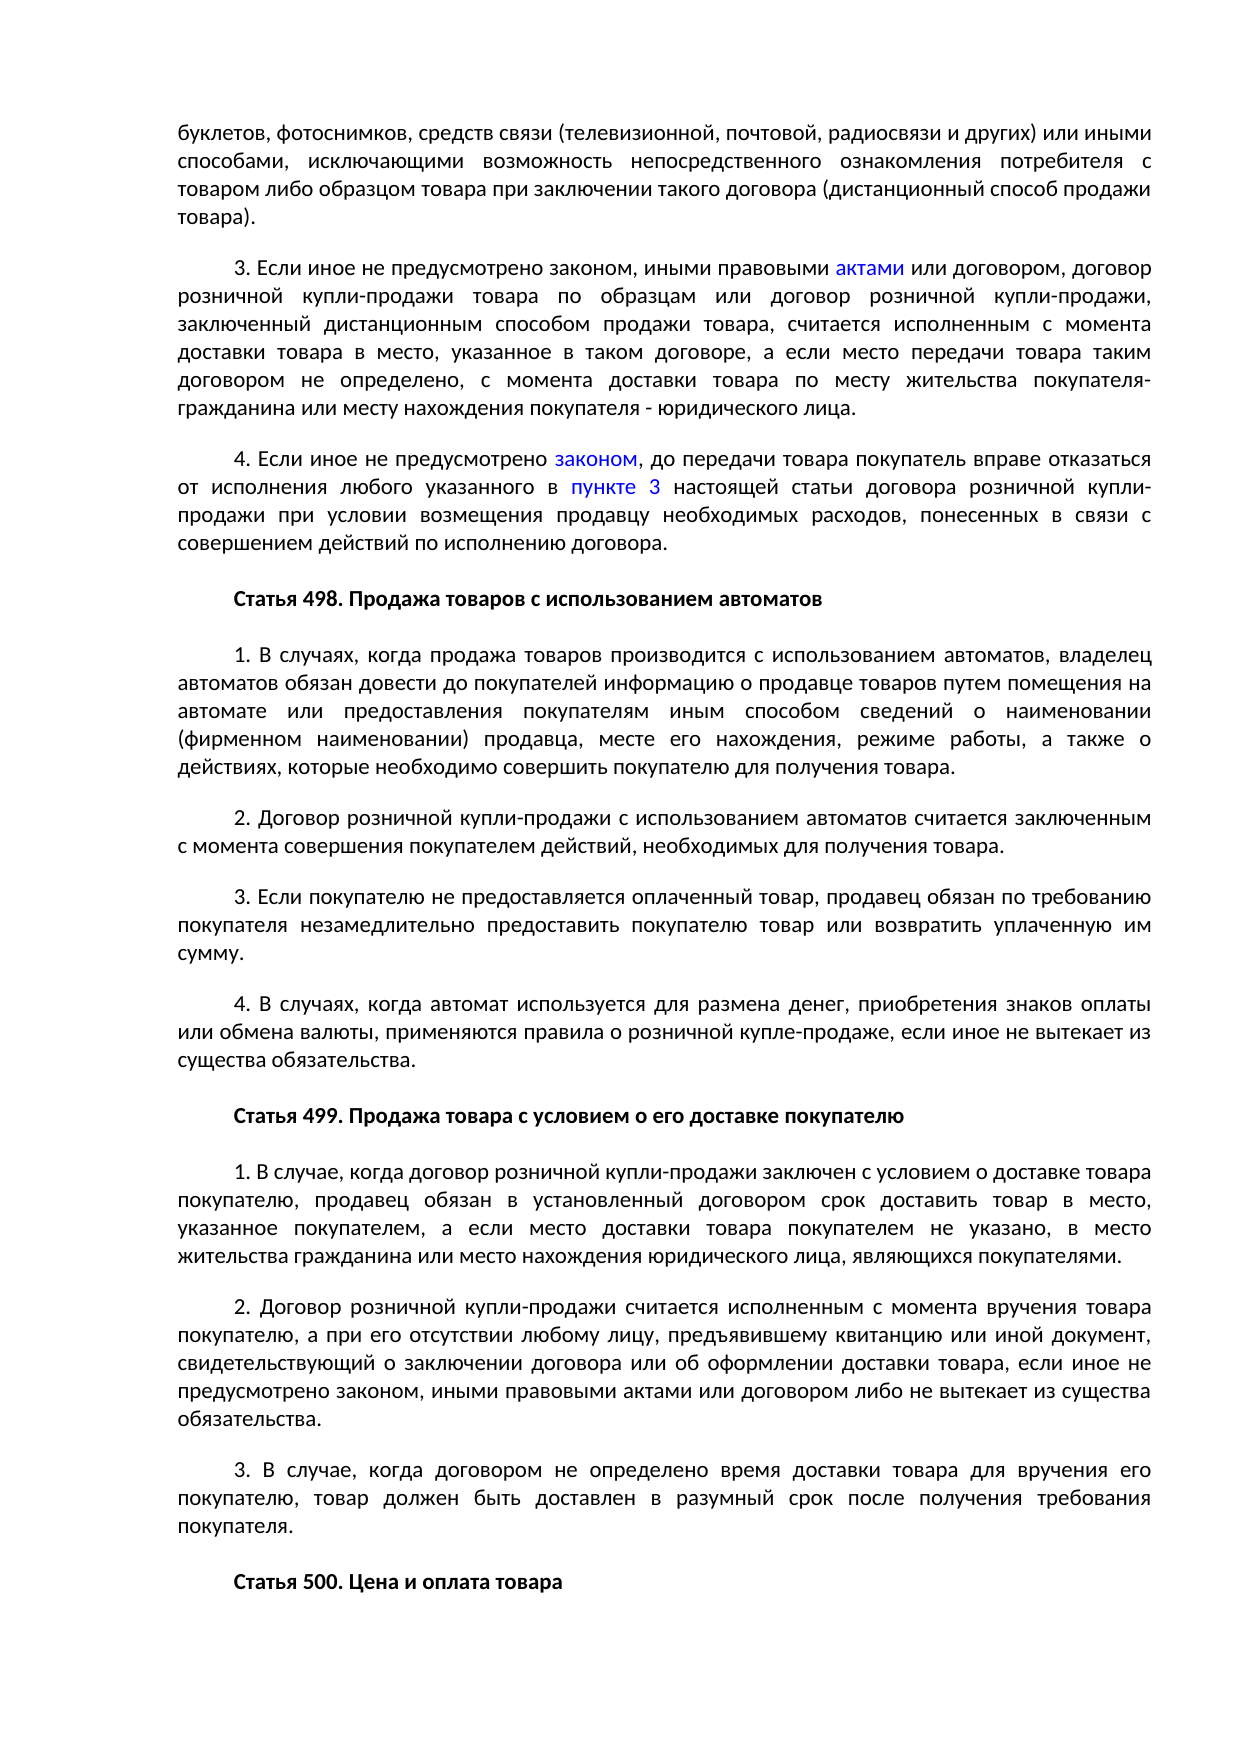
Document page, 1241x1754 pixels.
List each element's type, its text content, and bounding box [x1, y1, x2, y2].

text 2. Договор розничной купли-продажи с использованием автоматов считается заключенным с момента совершения покупателем действий, необходимых для получения товара. [177, 803, 1152, 859]
title Статья 499. Продажа товара с условием о его доставке покупателю [177, 1101, 1152, 1129]
text 2. Договор розничной купли-продажи считается исполненным с момента вручения товара покупателю, а при его отсутствии любому лицу, предъявившему квитанцию или иной документ, свидетельствующий о заключении договора или об оформлении доставки товара, если иное не предусмотрено законом, иными правовыми актами или договором либо не вытекает из существа обязательства. [177, 1292, 1152, 1432]
text 1. В случае, когда договор розничной купли-продажи заключен с условием о доставке товара покупателю, продавец обязан в установленный договором срок доставить товар в место, указанное покупателем, а если место доставки товара покупателем не указано, в место жительства гражданина или место нахождения юридического лица, являющихся покупателями. [177, 1157, 1152, 1269]
text 3. Если иное не предусмотрено законом, иными правовыми актами или договором, договор розничной купли-продажи товара по образцам или договор розничной купли-продажи, заключенный дистанционным способом продажи товара, считается исполненным с момента доставки товара в место, указанное в таком договоре, а если место передачи товара таким договором не определено, с момента доставки товара по месту жительства покупателя-гражданина или месту нахождения покупателя - юридического лица. [177, 253, 1152, 421]
title Статья 498. Продажа товаров с использованием автоматов [177, 584, 1152, 612]
text 3. Если покупателю не предоставляется оплаченный товар, продавец обязан по требованию покупателя незамедлительно предоставить покупателю товар или возвратить уплаченную им сумму. [177, 882, 1152, 966]
text 4. Если иное не предусмотрено законом, до передачи товара покупатель вправе отказаться от исполнения любого указанного в пункте 3 настоящей статьи договора розничной купли-продажи при условии возмещения продавцу необходимых расходов, понесенных в связи с совершением действий по исполнению договора. [177, 444, 1152, 556]
text 4. В случаях, когда автомат используется для размена денег, приобретения знаков оплаты или обмена валюты, применяются правила о розничной купле-продаже, если иное не вытекает из существа обязательства. [177, 989, 1152, 1073]
title Статья 500. Цена и оплата товара [177, 1567, 1152, 1596]
text 3. В случае, когда договором не определено время доставки товара для вручения его покупателю, товар должен быть доставлен в разумный срок после получения требования покупателя. [177, 1455, 1152, 1539]
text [177, 118, 1152, 230]
text 1. В случаях, когда продажа товаров производится с использованием автоматов, владелец автоматов обязан довести до покупателей информацию о продавце товаров путем помещения на автомате или предоставления покупателям иным способом сведений о наименовании (фирменном наименовании) продавца, месте его нахождения, режиме работы, а также о действиях, которые необходимо совершить покупателю для получения товара. [177, 640, 1152, 780]
